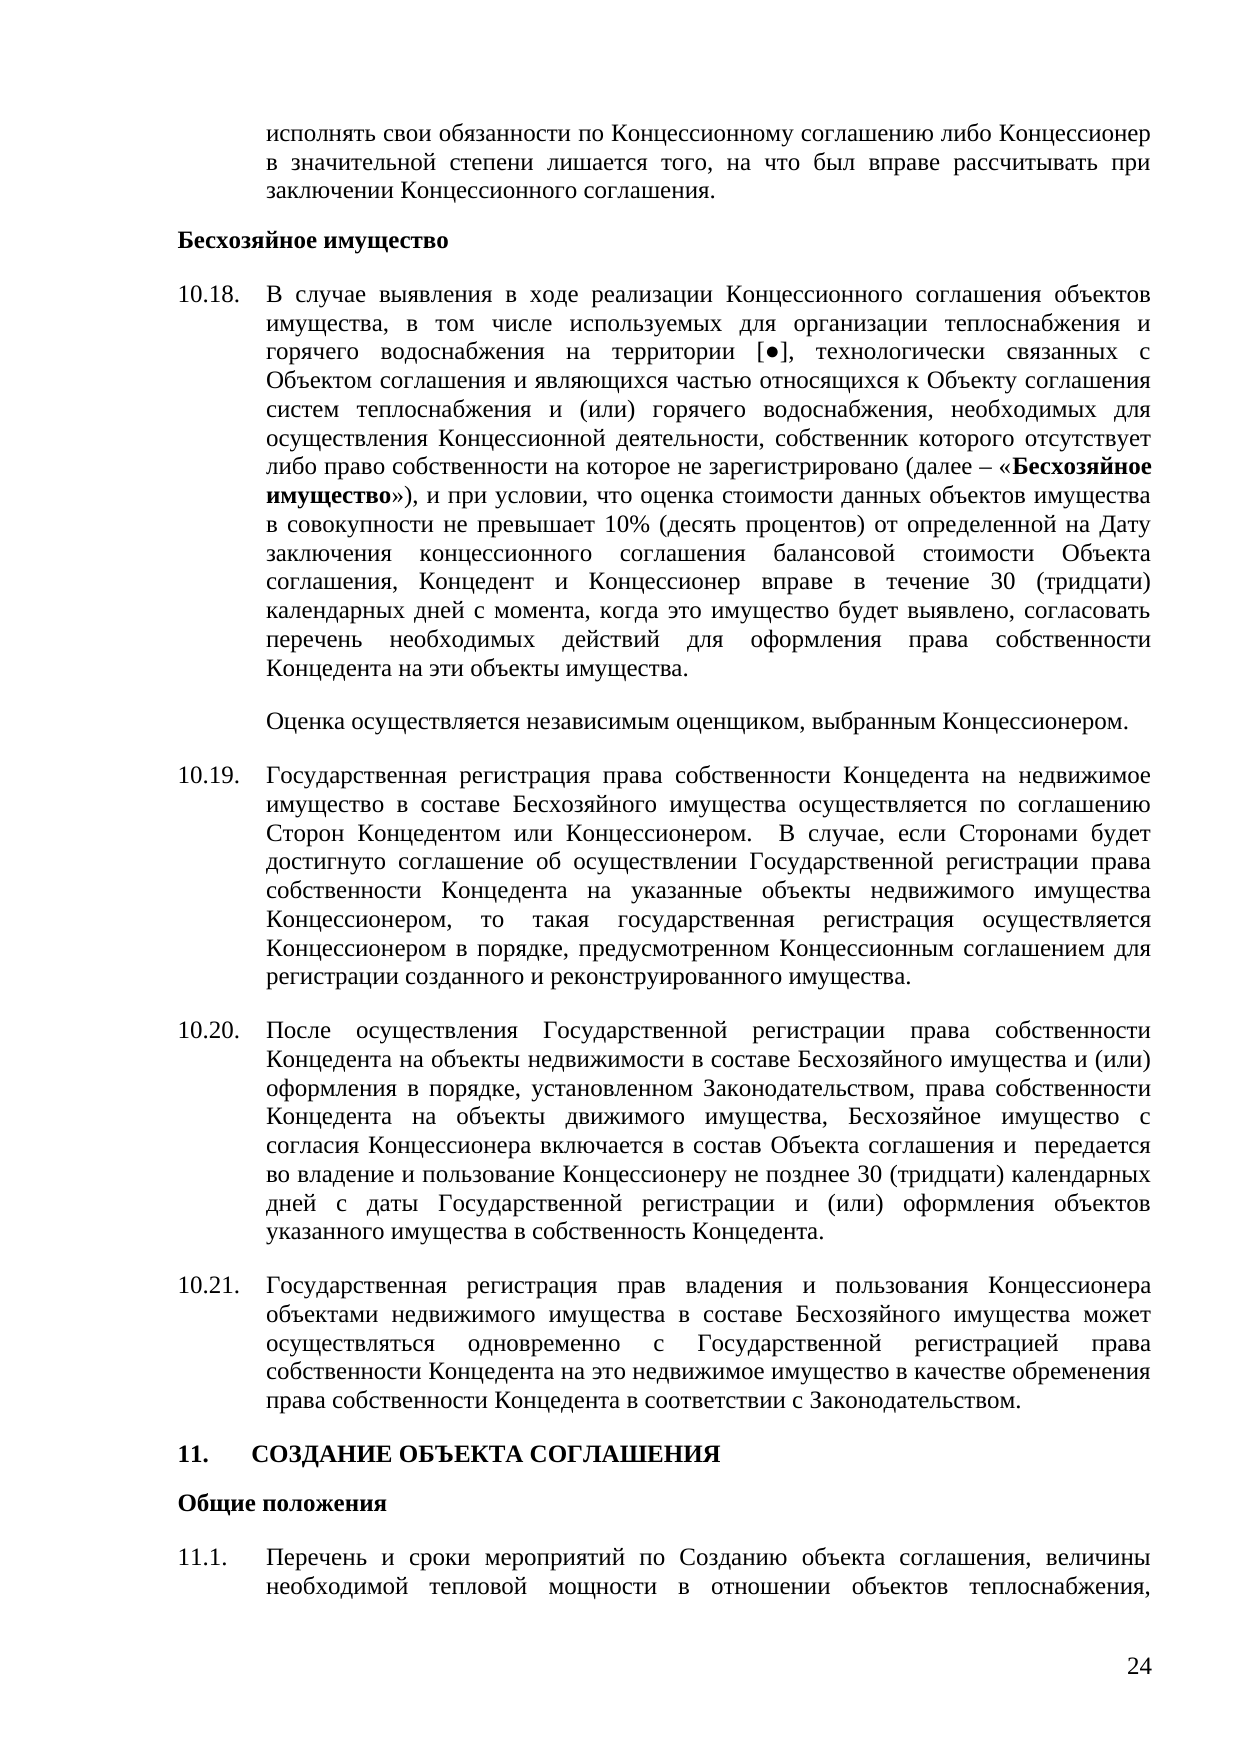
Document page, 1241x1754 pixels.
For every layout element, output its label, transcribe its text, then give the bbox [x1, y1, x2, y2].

subtitle Общие положения [177, 1488, 1152, 1517]
text После осуществления Государственной регистрации права собственности Концедента на объекты недвижимости в составе Бесхозяйного имущества и (или) оформления в порядке, установленном Законодательством, права собственности Концедента на объекты движимого имущества, Бесхозяйное имущество с согласия Концессионера включается в состав Объекта соглашения и передается во владение и пользование Концессионеру не позднее 30 (тридцати) календарных дней с даты Государственной регистрации и (или) оформления объектов указанного имущества в собственность Концедента. [177, 1015, 1152, 1245]
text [177, 118, 1152, 204]
subtitle СОЗДАНИЕ ОБЪЕКТА СОГЛАШЕНИЯ [177, 1439, 1152, 1468]
text Государственная регистрация прав владения и пользования Концессионера объектами недвижимого имущества в составе Бесхозяйного имущества может осуществляться одновременно с Государственной регистрацией права собственности Концедента на это недвижимое имущество в качестве обременения права собственности Концедента в соответствии с Законодательством. [177, 1270, 1152, 1414]
list Оценка осуществляется независимым оценщиком, выбранным Концессионером. [266, 706, 1152, 735]
subtitle Бесхозяйное имущество [177, 225, 1152, 254]
text В случае выявления в ходе реализации Концессионного соглашения объектов имущества, в том числе используемых для организации теплоснабжения и горячего водоснабжения на территории [●], технологически связанных с Объектом cоглашения и являющихся частью относящихся к Объекту cоглашения систем теплоснабжения и (или) горячего водоснабжения, необходимых для осуществления Концессионной деятельности, собственник которого отсутствует либо право собственности на которое не зарегистрировано (далее – «Бесхозяйное имущество»), и при условии, что оценка стоимости данных объектов имущества в совокупности не превышает 10% (десять процентов) от определенной на Дату заключения концессионного соглашения балансовой стоимости Объекта соглашения, Концедент и Концессионер вправе в течение 30 (тридцати) календарных дней с момента, когда это имущество будет выявлено, согласовать перечень необходимых действий для оформления права собственности Концедента на эти объекты имущества. [177, 279, 1152, 681]
text Государственная регистрация права собственности Концедента на недвижимое имущество в составе Бесхозяйного имущества осуществляется по соглашению Сторон Концедентом или Концессионером. В случае, если Сторонами будет достигнуто соглашение об осуществлении Государственной регистрации права собственности Концедента на указанные объекты недвижимого имущества Концессионером, то такая государственная регистрация осуществляется Концессионером в порядке, предусмотренном Концессионным соглашением для регистрации созданного и реконструированного имущества. [177, 760, 1152, 990]
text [177, 1542, 1152, 1600]
